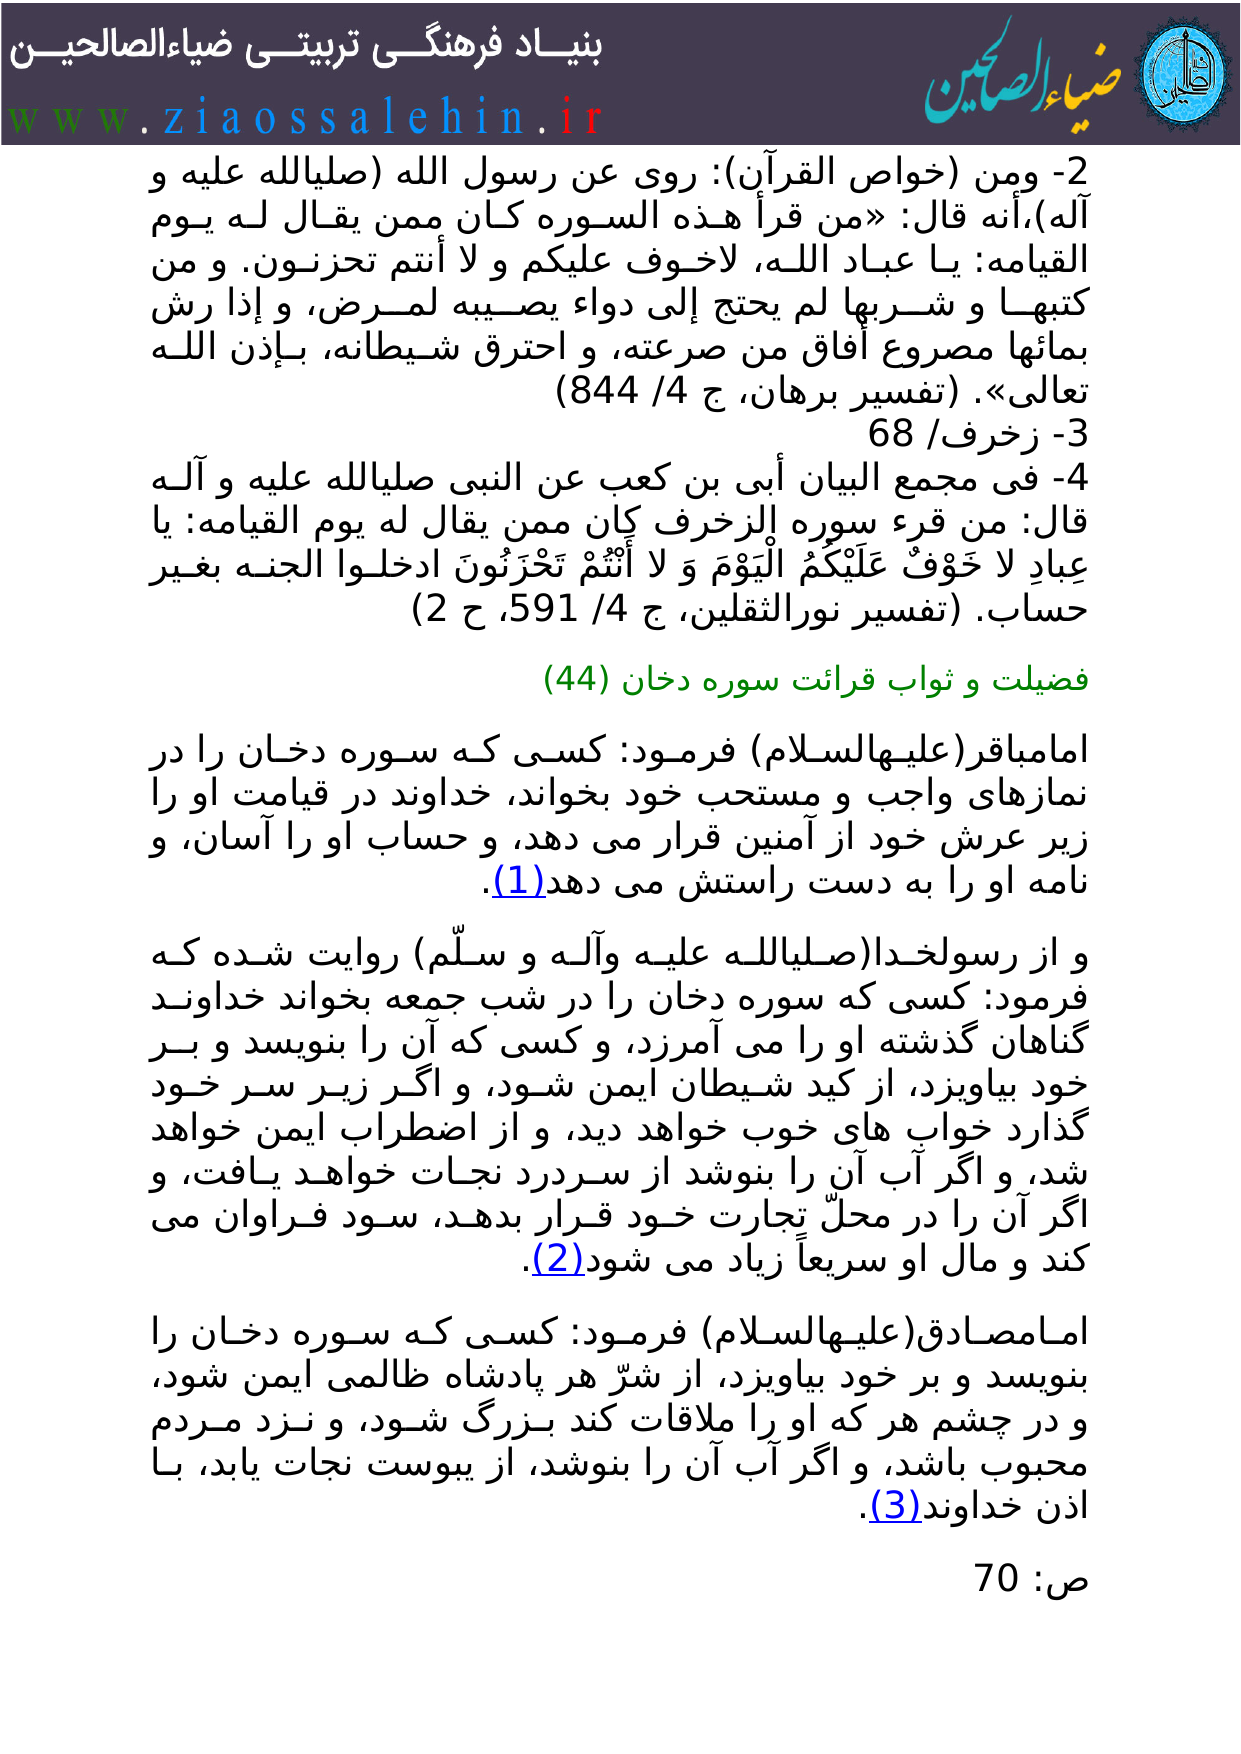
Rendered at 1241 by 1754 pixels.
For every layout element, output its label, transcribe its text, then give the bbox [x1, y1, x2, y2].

text 4- فی مجمع البیان أبی بن کعب عن النبی صلیالله علیه و آله قال: من قرء سوره الزخرف کان ممن یقال له یوم القیامه: یا عِبادِ لا خَوْفٌ عَلَیْکُمُ الْیَوْمَ وَ لا أَنْتُمْ تَحْزَنُونَ ادخلوا الجنه بغیر حساب. (تفسیر نورالثقلین، ج 4/ 591، ح 2) [150, 456, 1090, 630]
text 3- زخرف/ 68 [150, 412, 1090, 456]
subtitle فضیلت و ثواب قرائت سوره دخان (44) [150, 659, 1090, 698]
text 2- ومن (خواص القرآن): روی عن رسول الله (صلیالله علیه و آله)،أنه قال: «من قرأ هذه السوره کان ممن یقال له یوم القیامه: یا عباد الله، لاخوف علیکم و لا أنتم تحزنون. و من کتبها و شربها لم یحتج إلی دواء یصیبه لمرض، و إذا رش بمائها مصروع أفاق من صرعته، و احترق شیطانه، بإذن الله تعالی». (تفسیر برهان، ج 4/ 844) [150, 150, 1090, 412]
text ص: 70 [150, 1557, 1090, 1600]
text امامصادق(علیهالسلام) فرمود: کسی که سوره دخان را بنویسد و بر خود بیاویزد، از شرّ هر پادشاه ظالمی ایمن شود، و در چشم هر که او را ملاقات کند بزرگ شود، و نزد مردم محبوب باشد، و اگر آب آن را بنوشد، از یبوست نجات یابد، با اذن خداوند(3). [150, 1309, 1090, 1528]
picture [1, 3, 1241, 145]
text امامباقر(علیهالسلام) فرمود: کسی که سوره دخان را در نمازهای واجب و مستحب خود بخواند، خداوند در قیامت او را زیر عرش خود از آمنین قرار می دهد، و حساب او را آسان، و نامه او را به دست راستش می دهد(1). [150, 727, 1090, 902]
text و از رسولخدا(صلیالله علیه وآله و سلّم) روایت شده که فرمود: کسی که سوره دخان را در شب جمعه بخواند خداوند گناهان گذشته او را می آمرزد، و کسی که آن را بنویسد و بر خود بیاویزد، از کید شیطان ایمن شود، و اگر زیر سر خود گذارد خواب های خوب خواهد دید، و از اضطراب ایمن خواهد شد، و اگر آب آن را بنوشد از سردرد نجات خواهد یافت، و اگر آن را در محلّ تجارت خود قرار بدهد، سود فراوان می کند و مال او سریعاً زیاد می شود(2). [150, 931, 1090, 1280]
